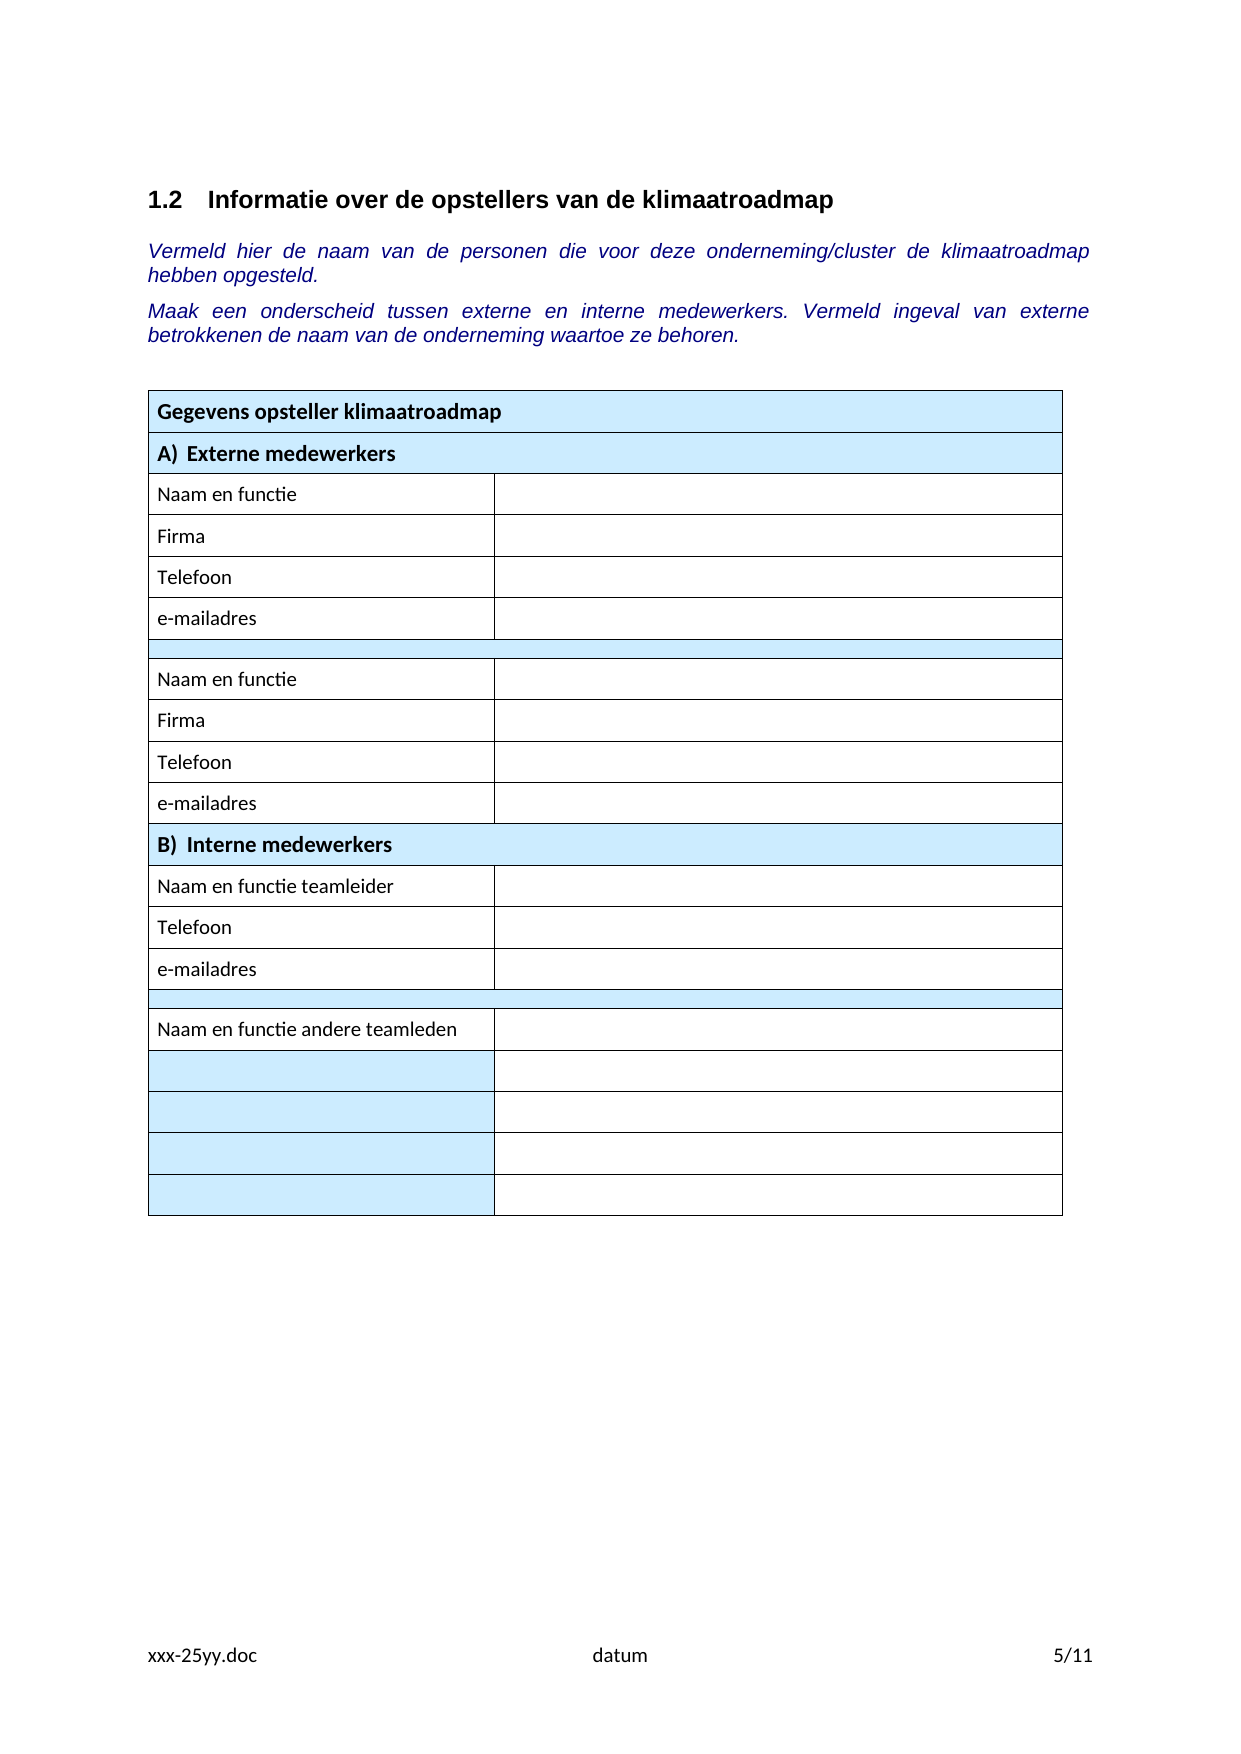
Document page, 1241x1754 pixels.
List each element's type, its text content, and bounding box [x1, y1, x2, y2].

table_cell [149, 1175, 494, 1215]
table_cell Interne medewerkers [149, 824, 1062, 865]
table_cell Naam en functie [149, 659, 494, 699]
table_cell [495, 742, 1062, 782]
table_cell e-mailadres [149, 783, 494, 823]
table_cell [495, 515, 1062, 556]
table_cell Firma [149, 700, 494, 741]
table_cell [495, 1175, 1062, 1215]
table_cell [149, 990, 1062, 1008]
table_cell Externe medewerkers [149, 433, 1062, 473]
table_cell [149, 1133, 494, 1174]
table_cell [149, 1092, 494, 1132]
table_cell Naam en functie andere teamleden [149, 1009, 494, 1049]
table_cell [149, 1051, 494, 1091]
table_cell [495, 1051, 1062, 1091]
table_cell [495, 474, 1062, 514]
table_cell [495, 1092, 1062, 1132]
table_header Gegevens opsteller klimaatroadmap [149, 391, 1062, 432]
table_cell [495, 1133, 1062, 1174]
table_cell Telefoon [149, 907, 494, 947]
table_cell Telefoon [149, 557, 494, 597]
table_cell [495, 949, 1062, 989]
text Maak een onderscheid tussen externe en interne medewerkers. Vermeld ingeval van externe betrokkenen de naam van de onderneming waartoe ze behoren. [148, 299, 1092, 347]
text Vermeld hier de naam van de personen die voor deze onderneming/cluster de klimaatroadmap hebben opgesteld. [148, 239, 1092, 287]
table_cell Naam en functie [149, 474, 494, 514]
table_cell [495, 700, 1062, 741]
table_cell [495, 783, 1062, 823]
table_cell [495, 557, 1062, 597]
table_cell [495, 1009, 1062, 1049]
subtitle Informatie over de opstellers van de klimaatroadmap [148, 185, 1092, 214]
table_cell Firma [149, 515, 494, 556]
table_cell [495, 598, 1062, 638]
table_cell e-mailadres [149, 949, 494, 989]
table_cell Telefoon [149, 742, 494, 782]
table_cell [495, 659, 1062, 699]
table_cell Naam en functie teamleider [149, 866, 494, 906]
table_cell [495, 866, 1062, 906]
table_cell [495, 907, 1062, 947]
table_cell [149, 640, 1062, 658]
table_cell e-mailadres [149, 598, 494, 638]
